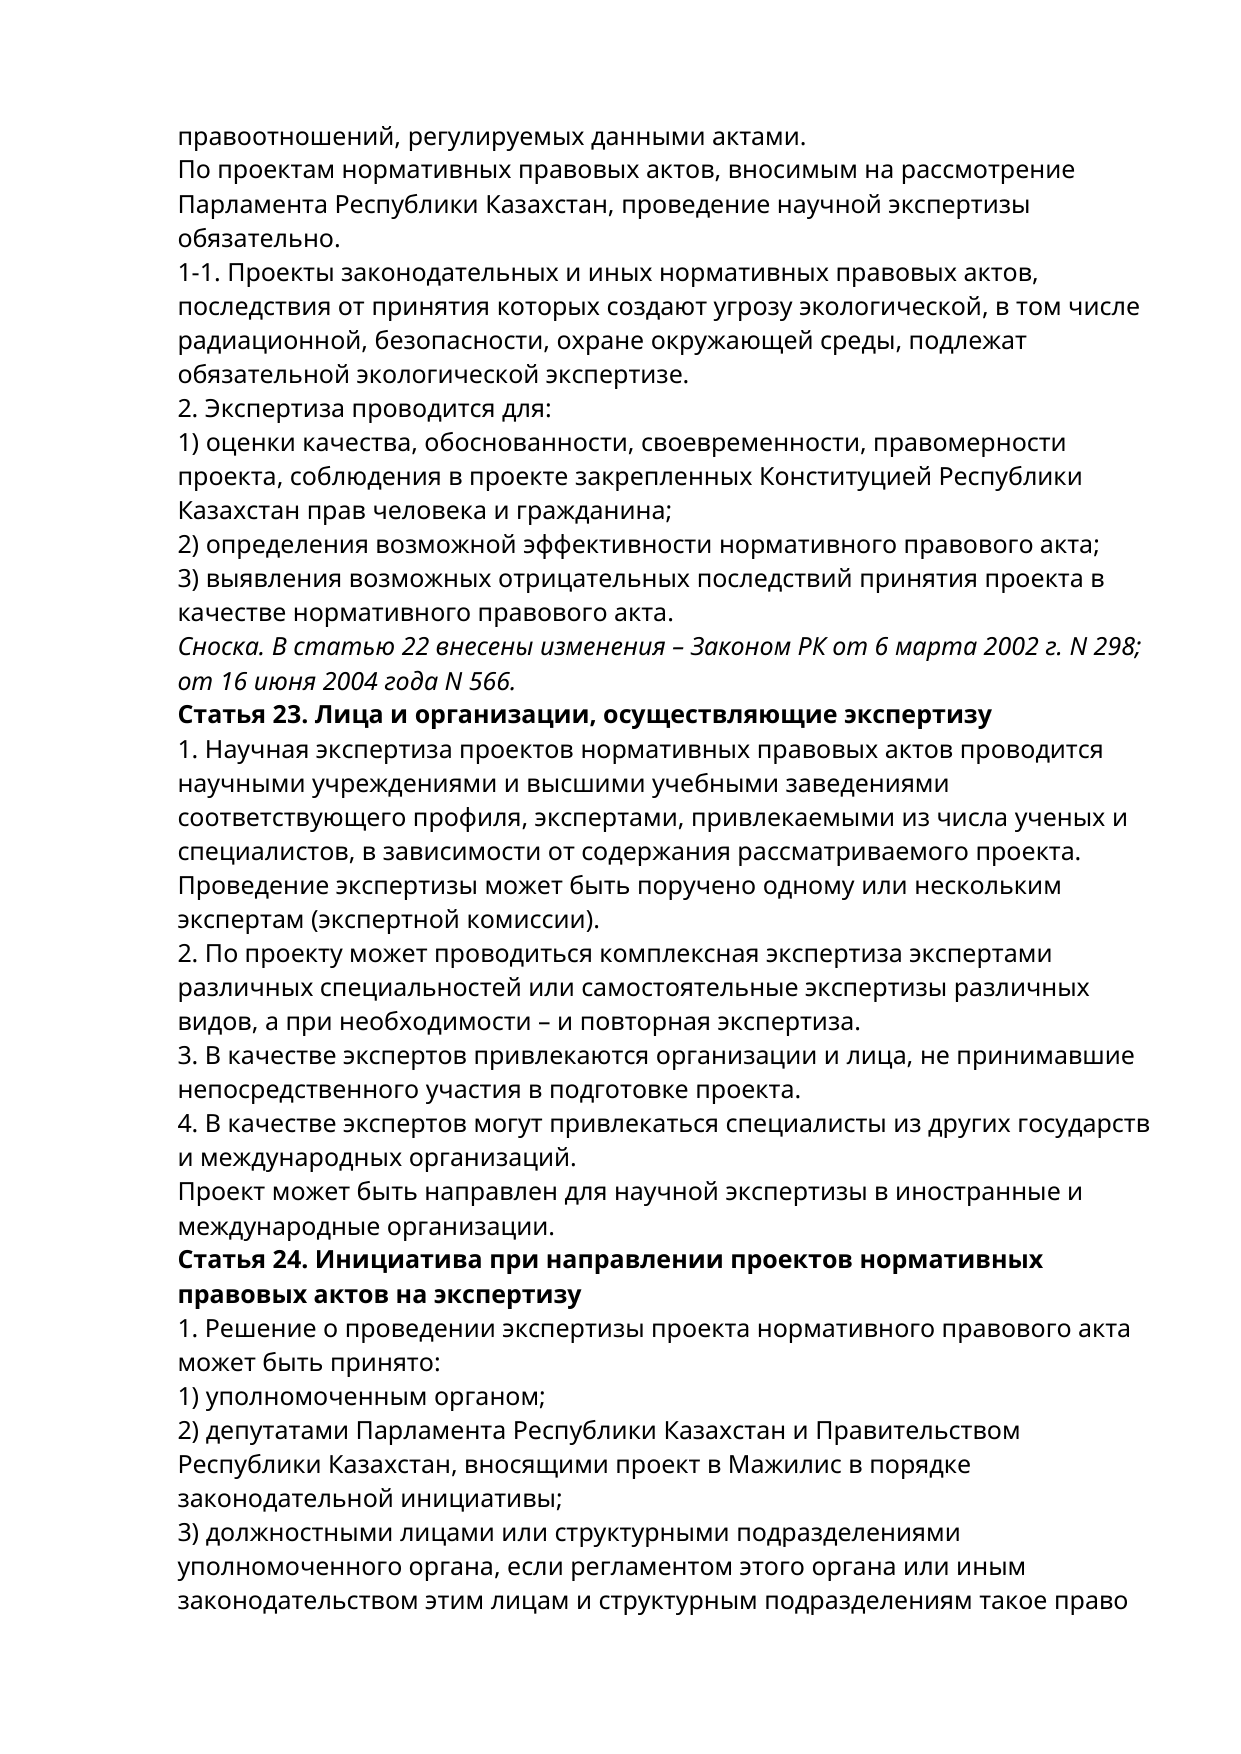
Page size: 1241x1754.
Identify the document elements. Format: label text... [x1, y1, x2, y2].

text Статья 23. Лица и организации, осуществляющие экспертизу [177, 697, 1152, 731]
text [177, 118, 1152, 629]
text Сноска. В статью 22 внесены изменения – Законом РК от 6 марта 2002 г. N 298; от 16 июня 2004 года N 566. [177, 629, 1152, 697]
text Статья 24. Инициатива при направлении проектов нормативных правовых актов на экспертизу [177, 1242, 1152, 1310]
text 1. Научная экспертиза проектов нормативных правовых актов проводится научными учреждениями и высшими учебными заведениями соответствующего профиля, экспертами, привлекаемыми из числа ученых и специалистов, в зависимости от содержания рассматриваемого проекта. Проведение экспертизы может быть поручено одному или нескольким экспертам (экспертной комиссии). 2. По проекту может проводиться комплексная экспертиза экспертами различных специальностей или самостоятельные экспертизы различных видов, а при необходимости – и повторная экспертиза. 3. В качестве экспертов привлекаются организации и лица, не принимавшие непосредственного участия в подготовке проекта. 4. В качестве экспертов могут привлекаться специалисты из других государств и международных организаций. Проект может быть направлен для научной экспертизы в иностранные и международные организации. [177, 731, 1152, 1242]
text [177, 1310, 1152, 1617]
